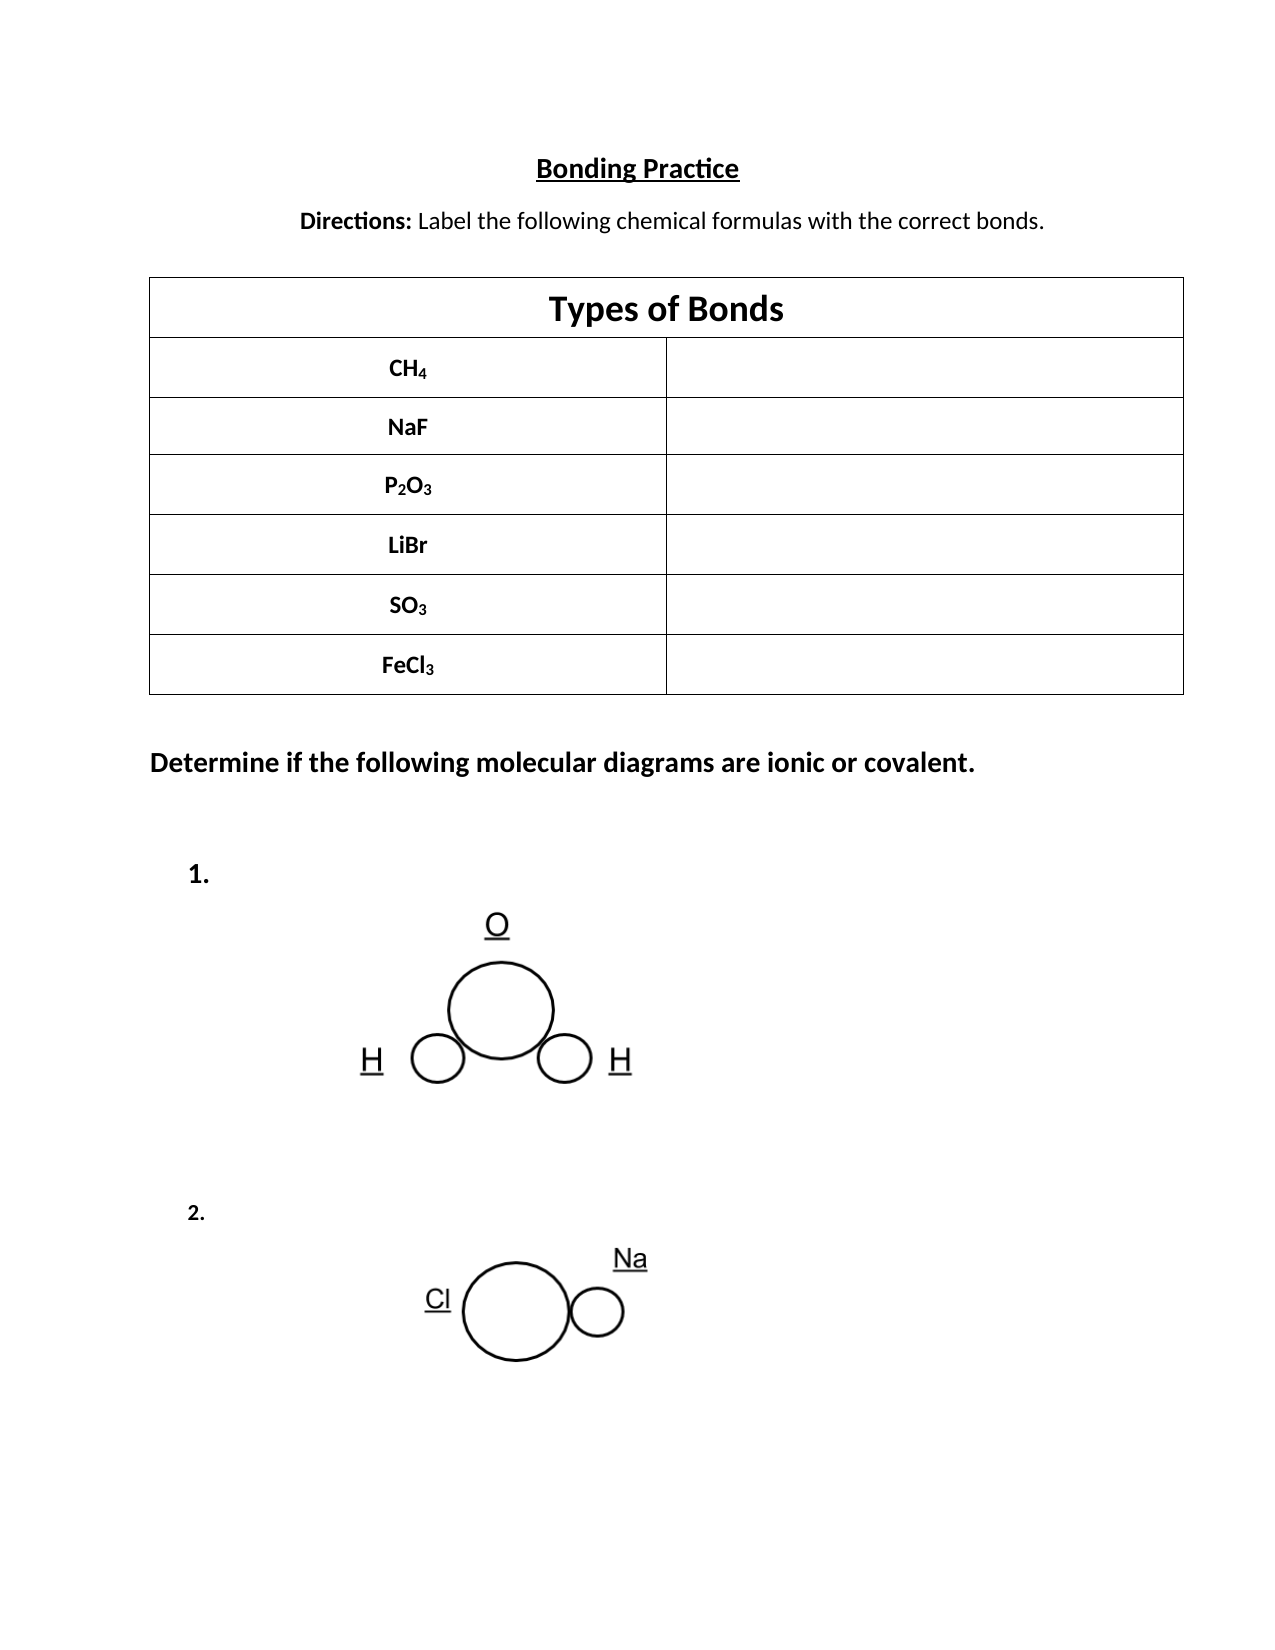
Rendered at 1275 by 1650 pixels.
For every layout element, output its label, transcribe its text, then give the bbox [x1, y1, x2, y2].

table_cell [667, 515, 1183, 574]
table_cell [667, 635, 1183, 694]
text 1. [187, 855, 1196, 891]
table_cell [667, 575, 1183, 634]
table_cell NaF [150, 398, 666, 454]
text Directions: Label the following chemical formulas with the correct bonds. [300, 205, 1196, 236]
table_header Types of Bonds [150, 278, 1183, 337]
table_cell [667, 338, 1183, 397]
text Determine if the following molecular diagrams are ionic or covalent. [150, 744, 1196, 780]
text Bonding Practice [534, 150, 741, 186]
table_cell FeCl3 [150, 635, 666, 694]
text 2. [187, 1198, 1196, 1226]
table_cell SO3 [150, 575, 666, 634]
picture [362, 1200, 703, 1466]
table_cell [667, 398, 1183, 454]
table_cell P2O3 [150, 455, 666, 514]
picture [317, 857, 731, 1152]
table_cell LiBr [150, 515, 666, 574]
table_cell [667, 455, 1183, 514]
table_cell CH4 [150, 338, 666, 397]
